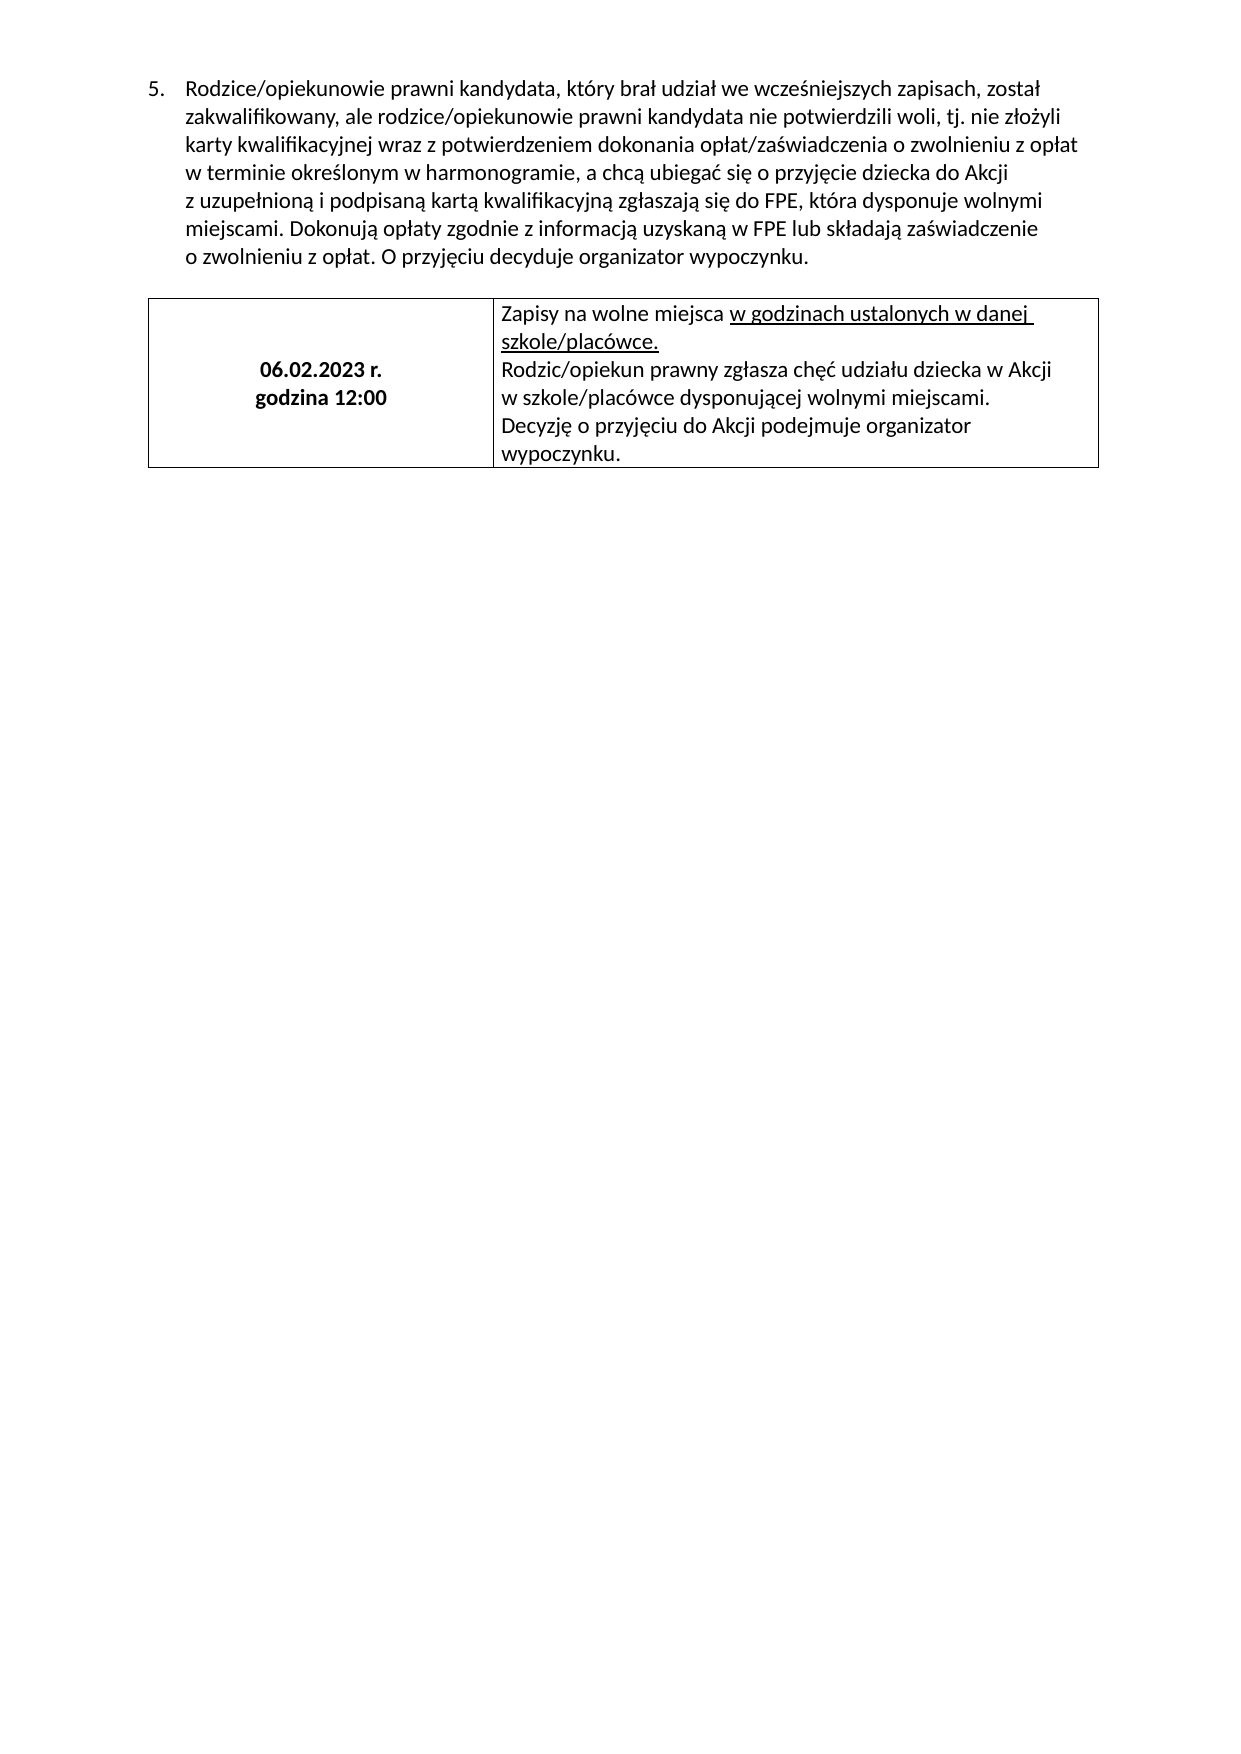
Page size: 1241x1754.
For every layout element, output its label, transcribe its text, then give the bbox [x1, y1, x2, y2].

table_header 06.02.2023 r. godzina 12:00 [149, 299, 493, 467]
list Rodzice/opiekunowie prawni kandydata, który brał udział we wcześniejszych zapisach, został zakwalifikowany, ale rodzice/opiekunowie prawni kandydata nie potwierdzili woli, tj. nie złożyli karty kwalifikacyjnej wraz z potwierdzeniem dokonania opłat/zaświadczenia o zwolnieniu z opłat w terminie określonym w harmonogramie, a chcą ubiegać się o przyjęcie dziecka do Akcji z uzupełnioną i podpisaną kartą kwalifikacyjną zgłaszają się do FPE, która dysponuje wolnymi miejscami. Dokonują opłaty zgodnie z informacją uzyskaną w FPE lub składają zaświadczenie o zwolnieniu z opłat. O przyjęciu decyduje organizator wypoczynku. [148, 74, 1093, 270]
table_header Zapisy na wolne miejsca w godzinach ustalonych w danej szkole/placówce. Rodzic/opiekun prawny zgłasza chęć udziału dziecka w Akcji w szkole/placówce dysponującej wolnymi miejscami. Decyzję o przyjęciu do Akcji podejmuje organizator wypoczynku. [494, 299, 1098, 467]
